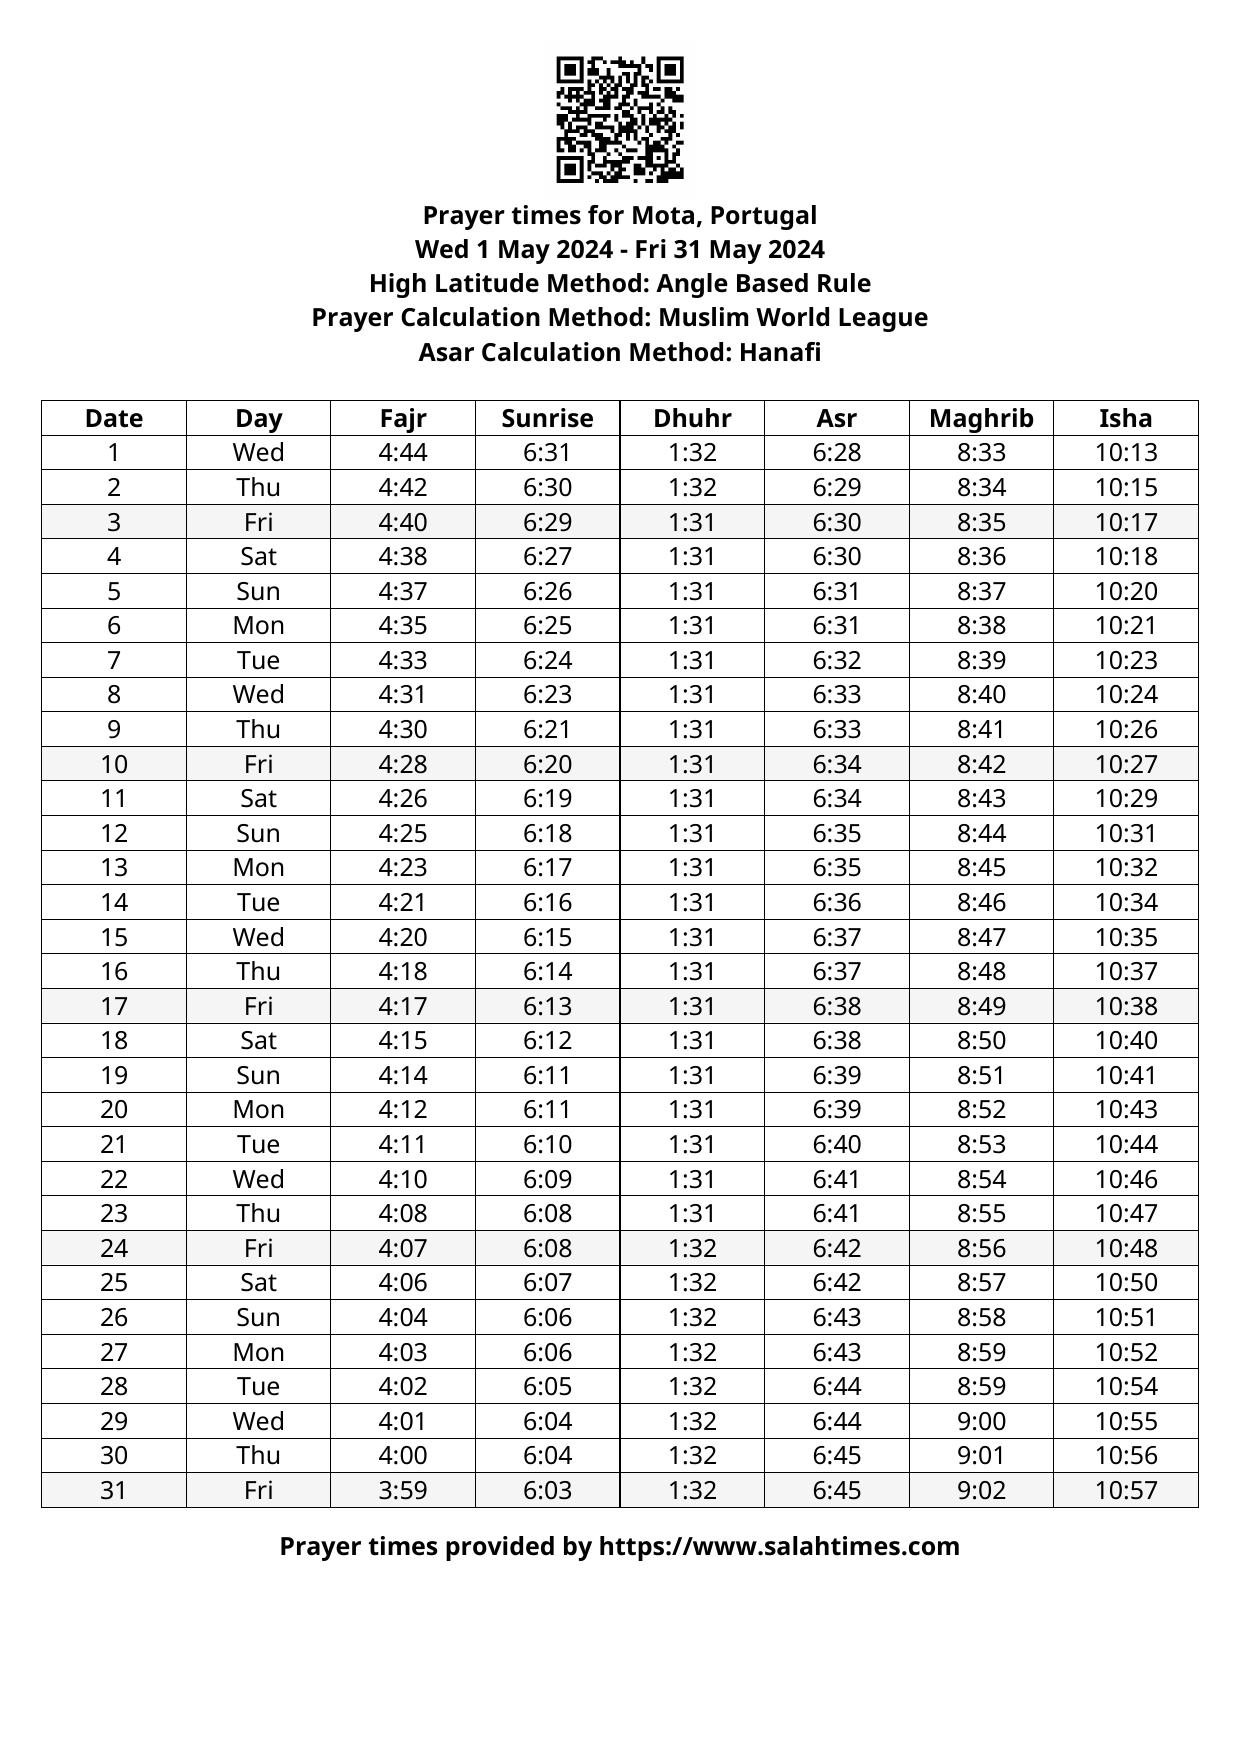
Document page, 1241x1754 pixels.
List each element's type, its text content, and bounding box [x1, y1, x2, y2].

table_cell 10:18 [1054, 539, 1198, 573]
table_cell 4:02 [331, 1369, 475, 1403]
table_cell 6:41 [765, 1162, 909, 1195]
table_cell 1:31 [621, 574, 764, 607]
table_cell 8:46 [910, 885, 1053, 919]
text Prayer Calculation Method: Muslim World League [42, 300, 1198, 334]
table_cell 8:51 [910, 1058, 1053, 1092]
table_cell 6:37 [765, 954, 909, 988]
table_cell 10:48 [1054, 1231, 1198, 1264]
table_cell 1:32 [621, 1335, 764, 1368]
table_cell 4:04 [331, 1300, 475, 1334]
table_cell 6:42 [765, 1231, 909, 1264]
table_cell Wed [187, 920, 330, 953]
table_cell 28 [42, 1369, 186, 1403]
table_cell 6:03 [476, 1473, 619, 1507]
table_cell 4:18 [331, 954, 475, 988]
table_cell 9:01 [910, 1439, 1053, 1472]
table_cell 8 [42, 678, 186, 711]
table_cell 2 [42, 470, 186, 504]
table_cell 6:39 [765, 1058, 909, 1092]
table_cell 10:56 [1054, 1439, 1198, 1472]
table_cell 6:06 [476, 1300, 619, 1334]
table_cell 1:32 [621, 1300, 764, 1334]
table_cell 4:20 [331, 920, 475, 953]
table_cell 6:06 [476, 1335, 619, 1368]
table_cell Thu [187, 1439, 330, 1472]
table_cell 4:03 [331, 1335, 475, 1368]
table_cell 6:12 [476, 1024, 619, 1057]
table_cell 1 [42, 436, 186, 469]
table_cell Sun [187, 816, 330, 849]
table_cell 8:52 [910, 1093, 1053, 1126]
table_cell 10:55 [1054, 1404, 1198, 1437]
table_cell 8:53 [910, 1127, 1053, 1161]
table_cell 6:19 [476, 781, 619, 815]
table_cell 15 [42, 920, 186, 953]
table_cell 10:13 [1054, 436, 1198, 469]
table_cell 5 [42, 574, 186, 607]
table_cell 1:31 [621, 1162, 764, 1195]
table_cell 8:34 [910, 470, 1053, 504]
table_cell Sun [187, 1300, 330, 1334]
table_cell 10:26 [1054, 712, 1198, 746]
table_cell Tue [187, 643, 330, 677]
table_cell 4:06 [331, 1266, 475, 1299]
table_cell 4:15 [331, 1024, 475, 1057]
table_cell 6:35 [765, 816, 909, 849]
table_cell 4:35 [331, 609, 475, 642]
table_cell 6:44 [765, 1369, 909, 1403]
table_cell 10:20 [1054, 574, 1198, 607]
table_header Asr [765, 401, 909, 434]
table_cell 6:21 [476, 712, 619, 746]
table_cell 1:31 [621, 920, 764, 953]
table_cell Sat [187, 1024, 330, 1057]
table_cell Fri [187, 505, 330, 538]
table_cell 4:07 [331, 1231, 475, 1264]
table_cell Wed [187, 436, 330, 469]
table_cell 8:40 [910, 678, 1053, 711]
table_cell 6:16 [476, 885, 619, 919]
table_cell 10:41 [1054, 1058, 1198, 1092]
table_cell 4:21 [331, 885, 475, 919]
table_cell 1:31 [621, 678, 764, 711]
table_cell 1:31 [621, 1093, 764, 1126]
table_cell 4:25 [331, 816, 475, 849]
table_cell 1:31 [621, 539, 764, 573]
table_cell 6:34 [765, 747, 909, 780]
table_cell 8:35 [910, 505, 1053, 538]
table_cell Wed [187, 678, 330, 711]
table_cell 4:08 [331, 1196, 475, 1230]
table_cell 6:33 [765, 678, 909, 711]
table_cell 1:31 [621, 747, 764, 780]
table_cell 4:12 [331, 1093, 475, 1126]
table_cell 4:11 [331, 1127, 475, 1161]
table_cell Sun [187, 574, 330, 607]
table_cell 11 [42, 781, 186, 815]
table_cell 21 [42, 1127, 186, 1161]
table_cell 1:31 [621, 1058, 764, 1092]
table_cell 9:02 [910, 1473, 1053, 1507]
table_cell 10:43 [1054, 1093, 1198, 1126]
table_cell 1:31 [621, 989, 764, 1022]
table_cell 8:54 [910, 1162, 1053, 1195]
table_cell 1:31 [621, 851, 764, 884]
table_header Fajr [331, 401, 475, 434]
table_cell 6:33 [765, 712, 909, 746]
table_cell 8:49 [910, 989, 1053, 1022]
table_cell 1:31 [621, 1196, 764, 1230]
table_cell 10:52 [1054, 1335, 1198, 1368]
table_cell 1:32 [621, 1231, 764, 1264]
table_cell 6:17 [476, 851, 619, 884]
table_cell 13 [42, 851, 186, 884]
table_cell 6:26 [476, 574, 619, 607]
table_header Isha [1054, 401, 1198, 434]
table_cell Tue [187, 885, 330, 919]
table_cell 6:31 [765, 574, 909, 607]
table_cell 4:33 [331, 643, 475, 677]
table_cell 4:26 [331, 781, 475, 815]
table_cell Fri [187, 747, 330, 780]
table_cell 6:15 [476, 920, 619, 953]
table_cell 3 [42, 505, 186, 538]
table_cell 22 [42, 1162, 186, 1195]
text Asar Calculation Method: Hanafi [42, 334, 1198, 368]
table_cell 10:23 [1054, 643, 1198, 677]
table_cell 10:32 [1054, 851, 1198, 884]
table_cell 6:10 [476, 1127, 619, 1161]
table_cell 26 [42, 1300, 186, 1334]
table_cell 4:23 [331, 851, 475, 884]
table_cell 8:42 [910, 747, 1053, 780]
table_cell 10:21 [1054, 609, 1198, 642]
table_cell 6:37 [765, 920, 909, 953]
table_cell 8:55 [910, 1196, 1053, 1230]
table_cell 6:43 [765, 1335, 909, 1368]
table_cell 10:31 [1054, 816, 1198, 849]
table_cell 1:31 [621, 1127, 764, 1161]
table_cell 1:32 [621, 1473, 764, 1507]
table_cell 6:11 [476, 1093, 619, 1126]
table_cell 6:18 [476, 816, 619, 849]
table_cell 10:54 [1054, 1369, 1198, 1403]
table_cell 6:45 [765, 1473, 909, 1507]
table_cell 1:31 [621, 712, 764, 746]
table_cell 4:28 [331, 747, 475, 780]
table_cell 10:40 [1054, 1024, 1198, 1057]
table_cell 7 [42, 643, 186, 677]
table_cell 1:31 [621, 505, 764, 538]
table_cell 1:31 [621, 954, 764, 988]
table_cell 6:32 [765, 643, 909, 677]
table_cell 14 [42, 885, 186, 919]
table_cell 1:32 [621, 1404, 764, 1437]
table_cell 6 [42, 609, 186, 642]
table_cell 1:32 [621, 1266, 764, 1299]
table_cell Thu [187, 470, 330, 504]
table_cell 4:40 [331, 505, 475, 538]
table_cell 8:37 [910, 574, 1053, 607]
table_cell 1:32 [621, 1369, 764, 1403]
table_cell 6:36 [765, 885, 909, 919]
table_cell 8:57 [910, 1266, 1053, 1299]
table_cell 4:01 [331, 1404, 475, 1437]
table_cell 8:36 [910, 539, 1053, 573]
table_cell 6:04 [476, 1404, 619, 1437]
table_cell 6:44 [765, 1404, 909, 1437]
table_cell 6:13 [476, 989, 619, 1022]
table_cell 6:34 [765, 781, 909, 815]
table_cell 6:04 [476, 1439, 619, 1472]
table_cell 10:51 [1054, 1300, 1198, 1334]
table_cell 25 [42, 1266, 186, 1299]
table_cell 10:15 [1054, 470, 1198, 504]
table_cell 30 [42, 1439, 186, 1472]
table_cell 18 [42, 1024, 186, 1057]
table_cell 4:00 [331, 1439, 475, 1472]
table_cell 6:39 [765, 1093, 909, 1126]
table_cell 20 [42, 1093, 186, 1126]
table_cell Thu [187, 954, 330, 988]
table_cell 10 [42, 747, 186, 780]
table_cell 23 [42, 1196, 186, 1230]
table_cell 8:48 [910, 954, 1053, 988]
table_cell 6:38 [765, 1024, 909, 1057]
table_cell 4:14 [331, 1058, 475, 1092]
table_cell 27 [42, 1335, 186, 1368]
table_cell 29 [42, 1404, 186, 1437]
table_cell 10:24 [1054, 678, 1198, 711]
table_cell 4:37 [331, 574, 475, 607]
table_cell 1:31 [621, 643, 764, 677]
table_cell 6:07 [476, 1266, 619, 1299]
table_cell 8:33 [910, 436, 1053, 469]
table_cell 4:42 [331, 470, 475, 504]
table_cell 8:50 [910, 1024, 1053, 1057]
table_cell 4:38 [331, 539, 475, 573]
table_cell 6:38 [765, 989, 909, 1022]
table_cell 6:08 [476, 1231, 619, 1264]
table_cell Mon [187, 1093, 330, 1126]
picture [542, 41, 699, 198]
table_cell 10:57 [1054, 1473, 1198, 1507]
table_cell 1:31 [621, 885, 764, 919]
table_cell 6:41 [765, 1196, 909, 1230]
table_cell 4:17 [331, 989, 475, 1022]
table_cell 10:34 [1054, 885, 1198, 919]
table_cell 10:50 [1054, 1266, 1198, 1299]
table_cell 8:38 [910, 609, 1053, 642]
table_cell 31 [42, 1473, 186, 1507]
table_cell 1:31 [621, 1024, 764, 1057]
table_cell Thu [187, 1196, 330, 1230]
table_cell 8:41 [910, 712, 1053, 746]
table_cell 6:30 [765, 505, 909, 538]
table_cell 6:27 [476, 539, 619, 573]
table_cell 4:44 [331, 436, 475, 469]
table_cell Sat [187, 539, 330, 573]
table_cell 8:45 [910, 851, 1053, 884]
table_cell 6:29 [765, 470, 909, 504]
table_cell 10:46 [1054, 1162, 1198, 1195]
table_cell Thu [187, 712, 330, 746]
table_cell 1:32 [621, 470, 764, 504]
table_cell 6:25 [476, 609, 619, 642]
table_cell 6:24 [476, 643, 619, 677]
table_cell 10:47 [1054, 1196, 1198, 1230]
table_cell Mon [187, 1335, 330, 1368]
table_cell 12 [42, 816, 186, 849]
table_cell Wed [187, 1404, 330, 1437]
table_cell 8:44 [910, 816, 1053, 849]
table_cell 10:29 [1054, 781, 1198, 815]
table_cell 19 [42, 1058, 186, 1092]
table_cell 10:38 [1054, 989, 1198, 1022]
table_cell 8:47 [910, 920, 1053, 953]
table_cell 3:59 [331, 1473, 475, 1507]
table_header Maghrib [910, 401, 1053, 434]
table_cell 17 [42, 989, 186, 1022]
table_cell 6:08 [476, 1196, 619, 1230]
table_cell Tue [187, 1127, 330, 1161]
table_cell 8:59 [910, 1369, 1053, 1403]
table_cell 8:43 [910, 781, 1053, 815]
table_cell 16 [42, 954, 186, 988]
table_cell 1:31 [621, 781, 764, 815]
text Prayer times provided by https://www.salahtimes.com [42, 1528, 1198, 1563]
table_cell 9 [42, 712, 186, 746]
table_cell 10:35 [1054, 920, 1198, 953]
table_cell 6:31 [476, 436, 619, 469]
table_cell 6:23 [476, 678, 619, 711]
table_cell 6:09 [476, 1162, 619, 1195]
text High Latitude Method: Angle Based Rule [42, 266, 1198, 300]
table_cell 1:32 [621, 1439, 764, 1472]
table_cell Mon [187, 609, 330, 642]
table_cell Fri [187, 989, 330, 1022]
table_cell 4 [42, 539, 186, 573]
table_cell Sun [187, 1058, 330, 1092]
table_header Day [187, 401, 330, 434]
table_cell 6:29 [476, 505, 619, 538]
table_header Dhuhr [621, 401, 764, 434]
table_cell 6:35 [765, 851, 909, 884]
table_header Sunrise [476, 401, 619, 434]
table_cell 6:28 [765, 436, 909, 469]
text Wed 1 May 2024 - Fri 31 May 2024 [42, 232, 1198, 266]
table_cell 6:45 [765, 1439, 909, 1472]
table_cell 6:31 [765, 609, 909, 642]
table_cell Sat [187, 781, 330, 815]
table_cell Mon [187, 851, 330, 884]
table_cell 10:17 [1054, 505, 1198, 538]
table_cell 9:00 [910, 1404, 1053, 1437]
table_cell 6:14 [476, 954, 619, 988]
table_cell 6:40 [765, 1127, 909, 1161]
table_cell Fri [187, 1473, 330, 1507]
table_cell 10:37 [1054, 954, 1198, 988]
table_cell 10:44 [1054, 1127, 1198, 1161]
table_cell Tue [187, 1369, 330, 1403]
table_cell 1:31 [621, 816, 764, 849]
table_cell 8:39 [910, 643, 1053, 677]
table_cell 1:31 [621, 609, 764, 642]
table_cell Wed [187, 1162, 330, 1195]
table_header Date [42, 401, 186, 434]
table_cell 6:30 [476, 470, 619, 504]
table_cell 4:31 [331, 678, 475, 711]
table_cell 10:27 [1054, 747, 1198, 780]
table_cell 6:11 [476, 1058, 619, 1092]
table_cell 6:20 [476, 747, 619, 780]
table_cell 6:43 [765, 1300, 909, 1334]
table_cell 1:32 [621, 436, 764, 469]
table_cell 24 [42, 1231, 186, 1264]
table_cell Sat [187, 1266, 330, 1299]
table_cell 8:56 [910, 1231, 1053, 1264]
table_cell 4:10 [331, 1162, 475, 1195]
table_cell Fri [187, 1231, 330, 1264]
table_cell 6:05 [476, 1369, 619, 1403]
table_cell 6:42 [765, 1266, 909, 1299]
table_cell 4:30 [331, 712, 475, 746]
table_cell 6:30 [765, 539, 909, 573]
table_cell 8:59 [910, 1335, 1053, 1368]
text Prayer times for Mota, Portugal [42, 198, 1198, 232]
table_cell 8:58 [910, 1300, 1053, 1334]
